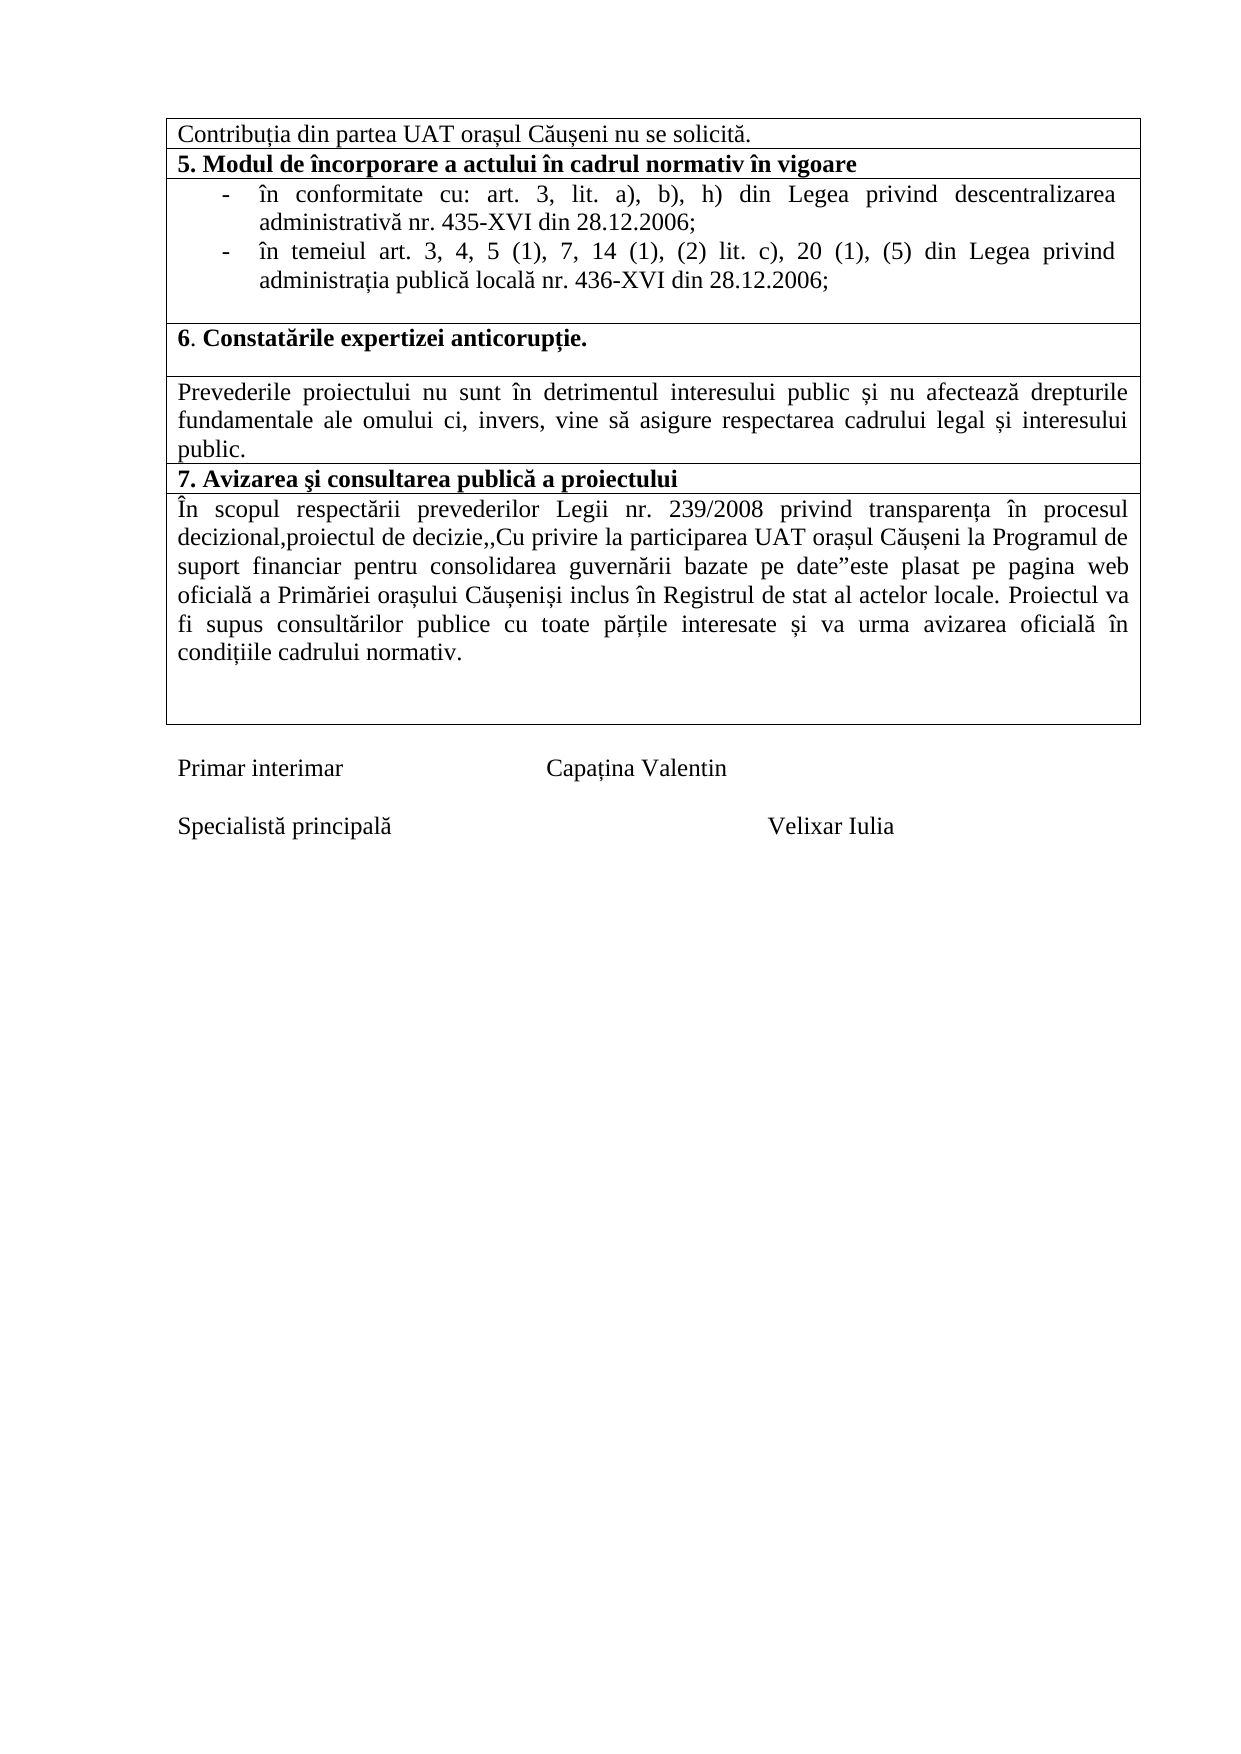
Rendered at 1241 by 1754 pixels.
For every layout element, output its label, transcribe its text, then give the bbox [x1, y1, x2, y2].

table_cell 6. Constatările expertizei anticorupție. [167, 324, 1140, 376]
table_cell în conformitate cu: art. 3, lit. a), b), h) din Legea privind descentralizarea administrativă nr. 435-XVI din 28.12.2006; în temeiul art. 3, 4, 5 (1), 7, 14 (1), (2) lit. c), 20 (1), (5) din Legea privind administrația publică locală nr. 436-XVI din 28.12.2006; [167, 179, 1140, 322]
table_cell Prevederile proiectului nu sunt în detrimentul interesului public și nu afectează drepturile fundamentale ale omului ci, invers, vine să asigure respectarea cadrului legal și interesului public. [167, 377, 1140, 463]
table_cell 7. Avizarea şi consultarea publică a proiectului [167, 464, 1140, 493]
table_cell Contribuția din partea UAT orașul Căușeni nu se solicită. [167, 119, 1140, 148]
text Primar interimar Capațina Valentin [177, 753, 1152, 782]
table_cell 5. Modul de încorporare a actului în cadrul normativ în vigoare [167, 149, 1140, 178]
text Specialistă principală Velixar Iulia [177, 811, 1152, 840]
table_cell În scopul respectării prevederilor Legii nr. 239/2008 privind transparența în procesul decizional,proiectul de decizie,,Cu privire la participarea UAT orașul Căușeni la Programul de suport financiar pentru consolidarea guvernării bazate pe date”este plasat pe pagina web oficială a Primăriei orașului Căușeniși inclus în Registrul de stat al actelor locale. Proiectul va fi supus consultărilor publice cu toate părțile interesate și va urma avizarea oficială în condițiile cadrului normativ. [167, 494, 1140, 724]
